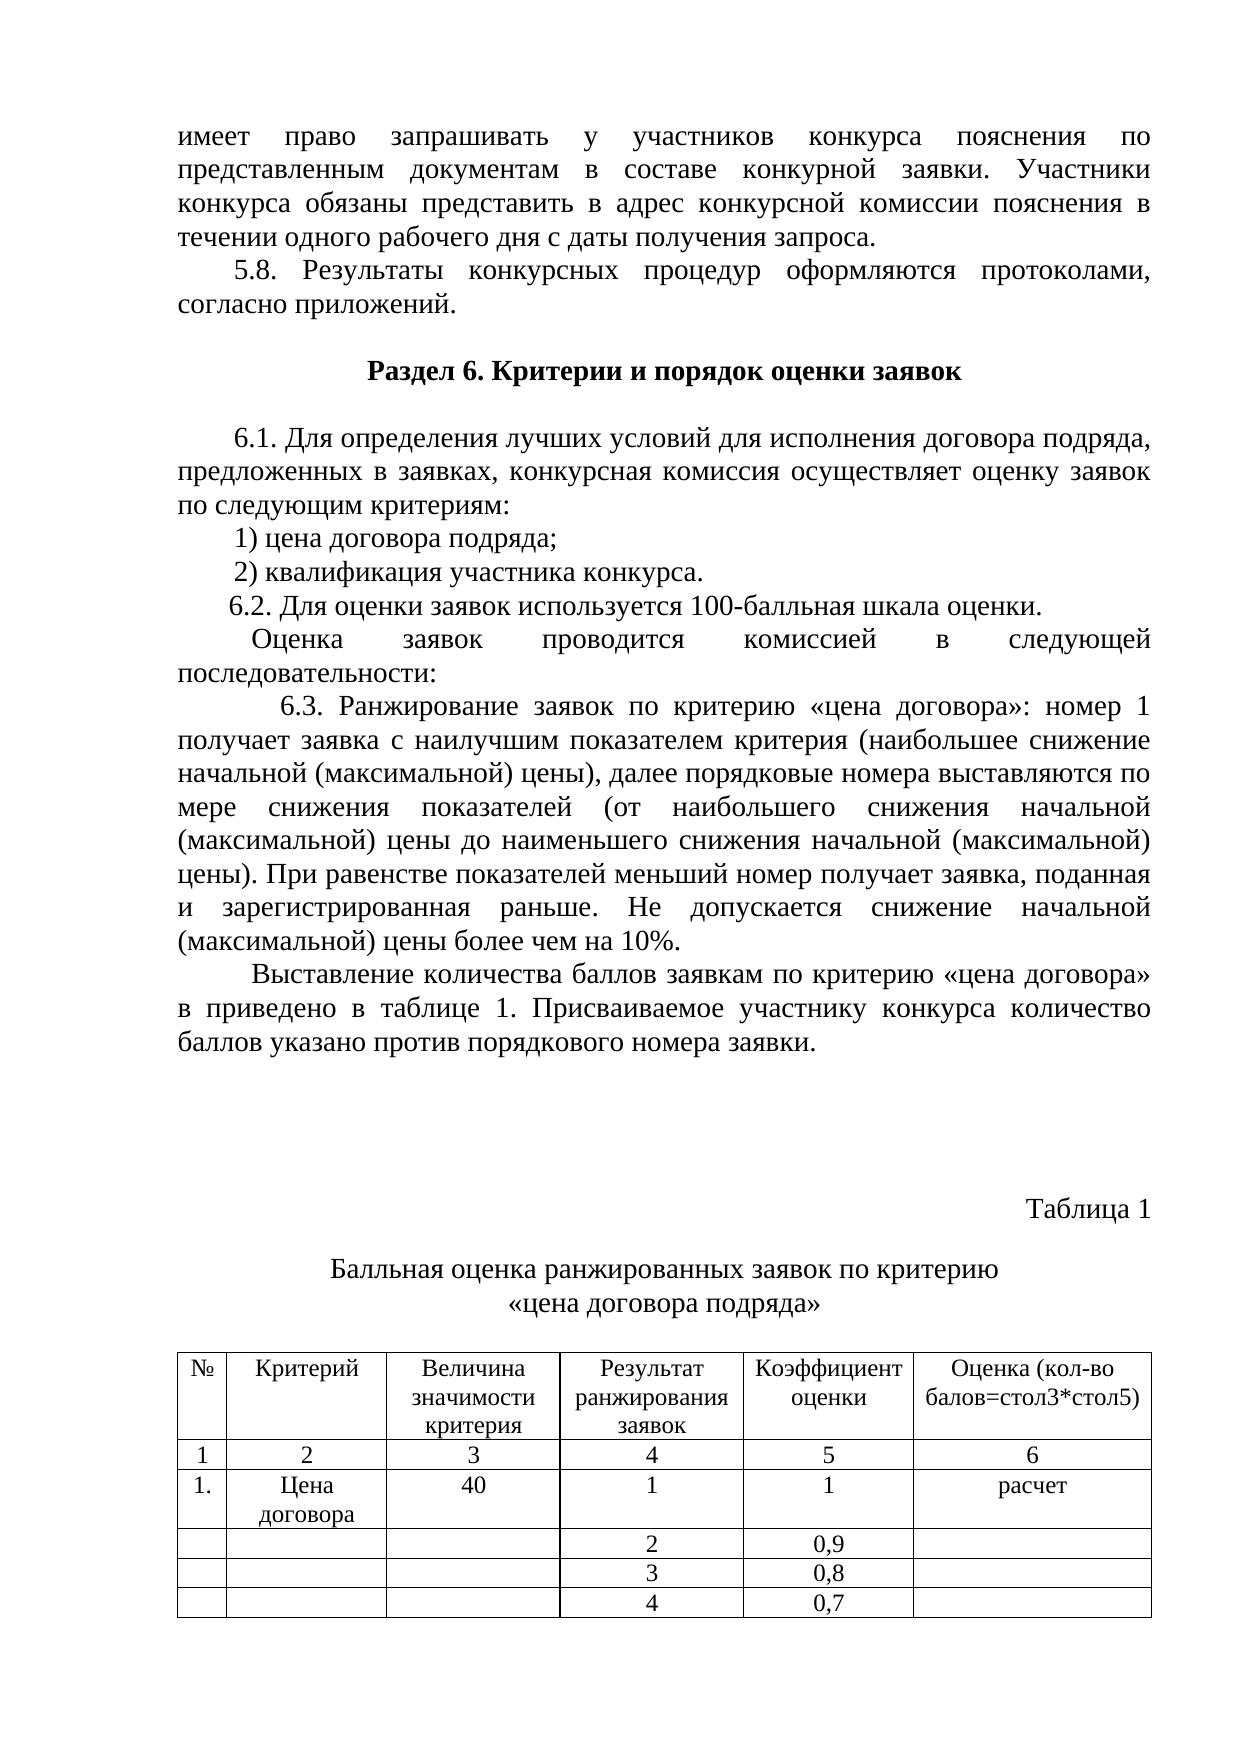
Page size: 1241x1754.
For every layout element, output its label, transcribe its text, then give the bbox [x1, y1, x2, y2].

text 6.3. Ранжирование заявок по критерию «цена договора»: номер 1 получает заявка с наилучшим показателем критерия (наибольшее снижение начальной (максимальной) цены), далее порядковые номера выставляются по мере снижения показателей (от наибольшего снижения начальной (максимальной) цены до наименьшего снижения начальной (максимальной) цены). При равенстве показателей меньший номер получает заявка, поданная и зарегистрированная раньше. Не допускается снижение начальной (максимальной) цены более чем на 10%. [177, 688, 1152, 957]
table_cell [914, 1588, 1151, 1617]
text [177, 118, 1152, 252]
text Таблица 1 [177, 1191, 1152, 1225]
table_cell [227, 1559, 386, 1587]
table_cell 3 [387, 1440, 559, 1469]
table_cell 0,7 [744, 1588, 913, 1617]
table_cell 1. [178, 1470, 226, 1528]
table_header Результат ранжирования заявок [561, 1353, 743, 1439]
text 2) квалификация участника конкурса. [177, 554, 1152, 588]
table_cell 5 [744, 1440, 913, 1469]
table_header Оценка (кол-во балов=стол3*стол5) [914, 1353, 1151, 1439]
table_cell 0,9 [744, 1529, 913, 1557]
text 1) цена договора подряда; [177, 521, 1152, 554]
text Выставление количества баллов заявкам по критерию «цена договора» в приведено в таблице 1. Присваиваемое участнику конкурса количество баллов указано против порядкового номера заявки. [177, 957, 1152, 1057]
table_cell 1 [561, 1470, 743, 1528]
table_cell 2 [561, 1529, 743, 1557]
table_cell [178, 1559, 226, 1587]
table_cell 6 [914, 1440, 1151, 1469]
table_cell [387, 1559, 559, 1587]
table_cell 2 [227, 1440, 386, 1469]
table_cell [914, 1529, 1151, 1557]
table_cell расчет [914, 1470, 1151, 1528]
table_cell [387, 1529, 559, 1557]
table_cell [387, 1588, 559, 1617]
table_cell 0,8 [744, 1559, 913, 1587]
text 5.8. Результаты конкурсных процедур оформляются протоколами, согласно приложений. [177, 252, 1152, 319]
table_cell Цена договора [227, 1470, 386, 1528]
text 6.2. Для оценки заявок используется 100-балльная шкала оценки. [177, 588, 1152, 621]
table_cell [178, 1529, 226, 1557]
table_cell 1 [744, 1470, 913, 1528]
table_cell [227, 1529, 386, 1557]
table_header Величина значимости критерия [387, 1353, 559, 1439]
table_cell [178, 1588, 226, 1617]
text Раздел 6. Критерии и порядок оценки заявок [177, 353, 1152, 386]
table_cell 40 [387, 1470, 559, 1528]
table_cell [914, 1559, 1151, 1587]
table_cell 3 [561, 1559, 743, 1587]
text Оценка заявок проводится комиссией в следующей последовательности: [177, 621, 1152, 688]
table_cell [227, 1588, 386, 1617]
table_header № [178, 1353, 226, 1439]
table_cell 4 [561, 1588, 743, 1617]
text «цена договора подряда» [177, 1285, 1152, 1318]
table_header Коэффициент оценки [744, 1353, 913, 1439]
table_cell 1 [178, 1440, 226, 1469]
table_header Критерий [227, 1353, 386, 1439]
text Балльная оценка ранжированных заявок по критерию [177, 1251, 1152, 1285]
text 6.1. Для определения лучших условий для исполнения договора подряда, предложенных в заявках, конкурсная комиссия осуществляет оценку заявок по следующим критериям: [177, 420, 1152, 521]
table_cell 4 [561, 1440, 743, 1469]
